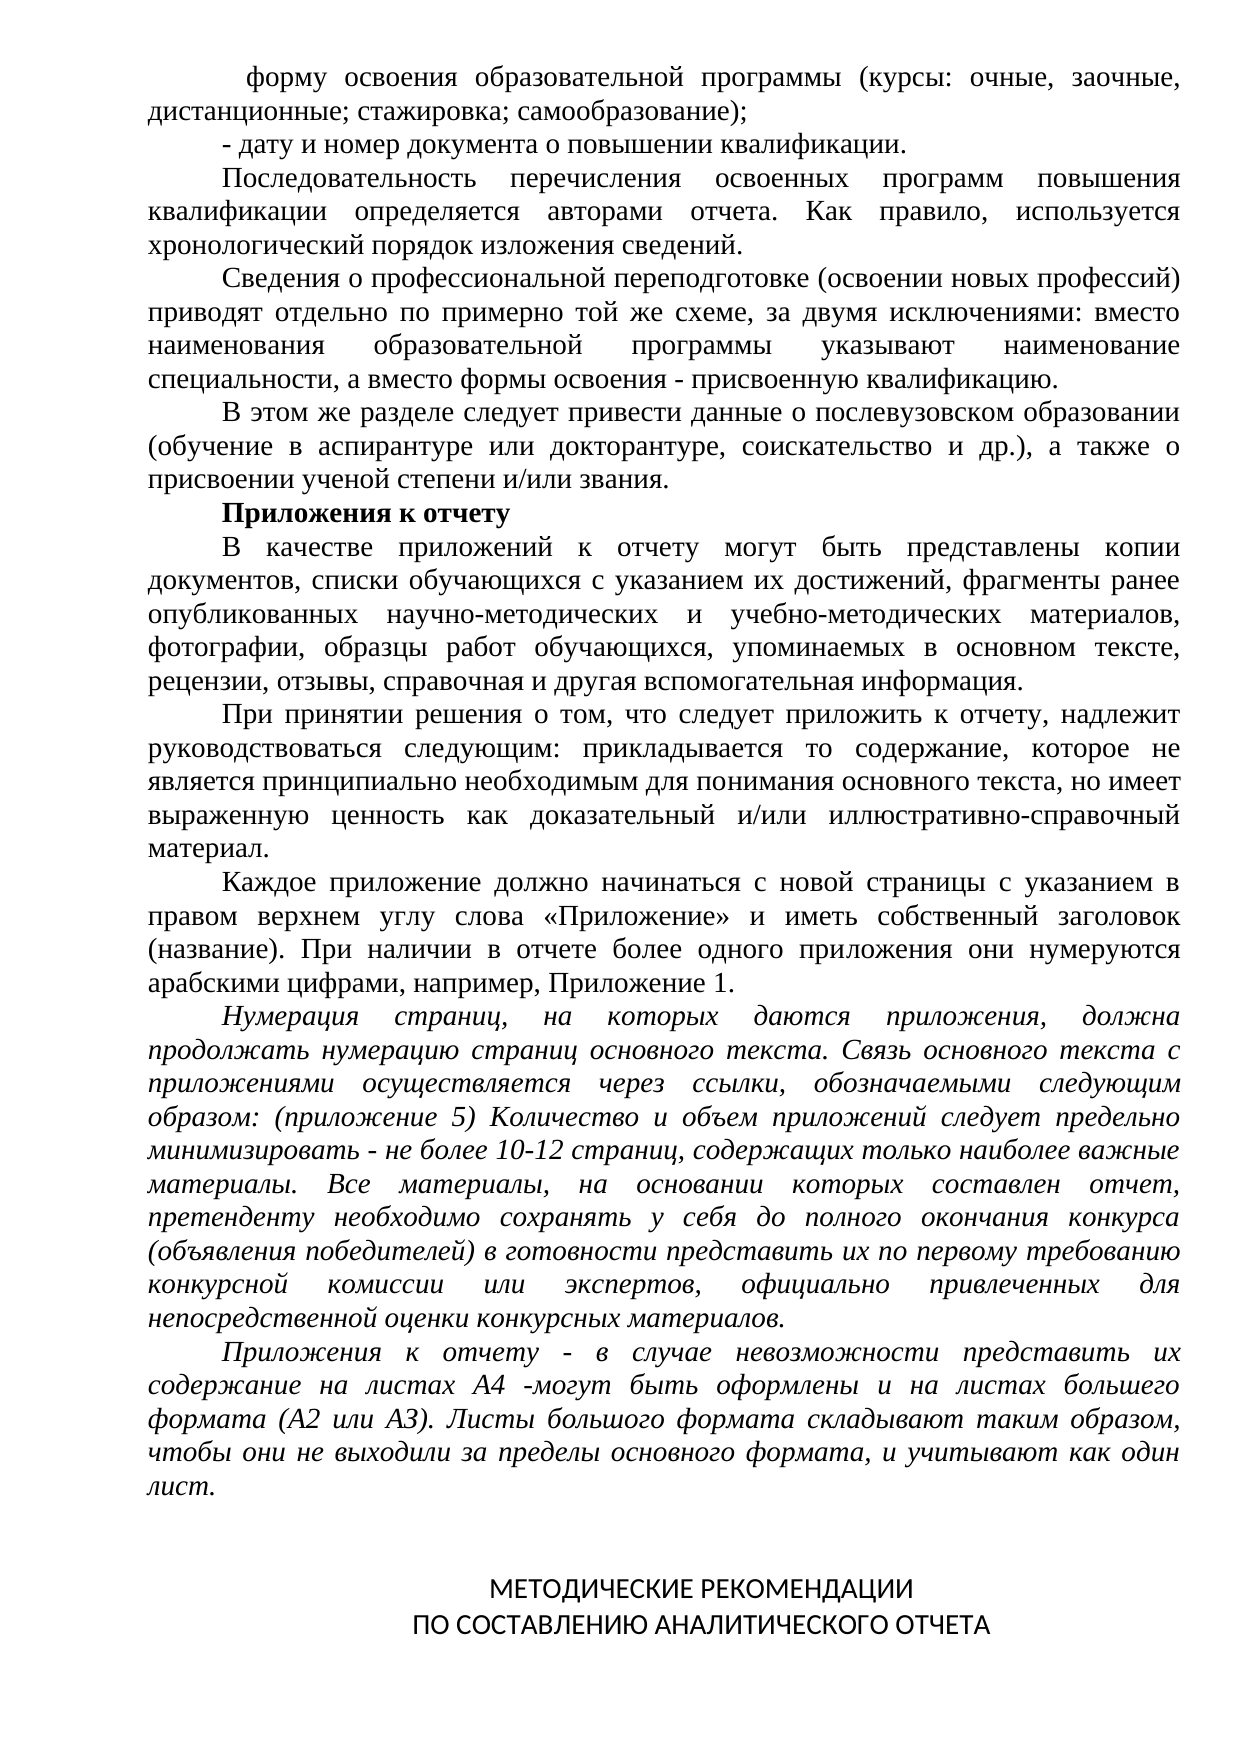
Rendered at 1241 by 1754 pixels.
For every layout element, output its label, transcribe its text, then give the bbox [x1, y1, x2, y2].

text В этом же разделе следует привести данные о послевузовском образовании (обучение в аспирантуре или докторантуре, соискательство и др.), а также о присвоении ученой степени и/или звания. [148, 394, 1181, 495]
text ПО СОСТАВЛЕНИЮ АНАЛИТИЧЕСКОГО ОТЧЕТА [148, 1606, 1181, 1642]
text В качестве приложений к отчету могут быть представлены копии документов, списки обучающихся с указанием их достижений, фрагменты ранее опубликованных научно-методических и учебно-методических материалов, фотографии, образцы работ обучающихся, упоминаемых в основном тексте, рецензии, отзывы, справочная и другая вспомогательная информация. [148, 529, 1181, 696]
text - дату и номер документа о повышении квалификации. [148, 126, 1181, 160]
text Нумерация страниц, на которых даются приложения, должна продолжать нумерацию страниц основного текста. Связь основного текста с приложениями осуществляется через ссылки, обозначаемыми следующим образом: (приложение 5) Количество и объем приложений следует предельно минимизировать - не более 10-12 страниц, содержащих только наиболее важные материалы. Все материалы, на основании которых составлен отчет, претенденту необходимо сохранять у себя до полного окончания конкурса (объявления победителей) в готовности представить их по первому требованию конкурсной комиссии или экспертов, официально привлеченных для непосредственной оценки конкурсных материалов. [148, 998, 1181, 1334]
text Сведения о профессиональной переподготовке (освоении новых профессий) приводят отдельно по примерно той же схеме, за двумя исключениями: вместо наименования образовательной программы указывают наименование специальности, а вместо формы освоения - присвоенную квалификацию. [148, 260, 1181, 394]
text Каждое приложение должно начинаться с новой страницы с указанием в правом верхнем углу слова «Приложение» и иметь собственный заголовок (название). При наличии в отчете более одного приложения они нумеруются арабскими цифрами, например, Приложение 1. [148, 864, 1181, 998]
text МЕТОДИЧЕСКИЕ РЕКОМЕНДАЦИИ [148, 1571, 1181, 1606]
text форму освоения образовательной программы (курсы: очные, заочные, дистанционные; стажировка; самообразование); [148, 59, 1181, 126]
text Приложения к отчету [148, 495, 1181, 529]
text Приложения к отчету - в случае невозможности представить их содержание на листах А4 -могут быть оформлены и на листах большего формата (А2 или АЗ). Листы большого формата складывают таким образом, чтобы они не выходили за пределы основного формата, и учитывают как один лист. [148, 1334, 1181, 1501]
text Последовательность перечисления освоенных программ повышения квалификации определяется авторами отчета. Как правило, используется хронологический порядок изложения сведений. [148, 160, 1181, 260]
text При принятии решения о том, что следует приложить к отчету, надлежит руководствоваться следующим: прикладывается то содержание, которое не является принципиально необходимым для понимания основного текста, но имеет выраженную ценность как доказательный и/или иллюстративно-справочный материал. [148, 696, 1181, 864]
